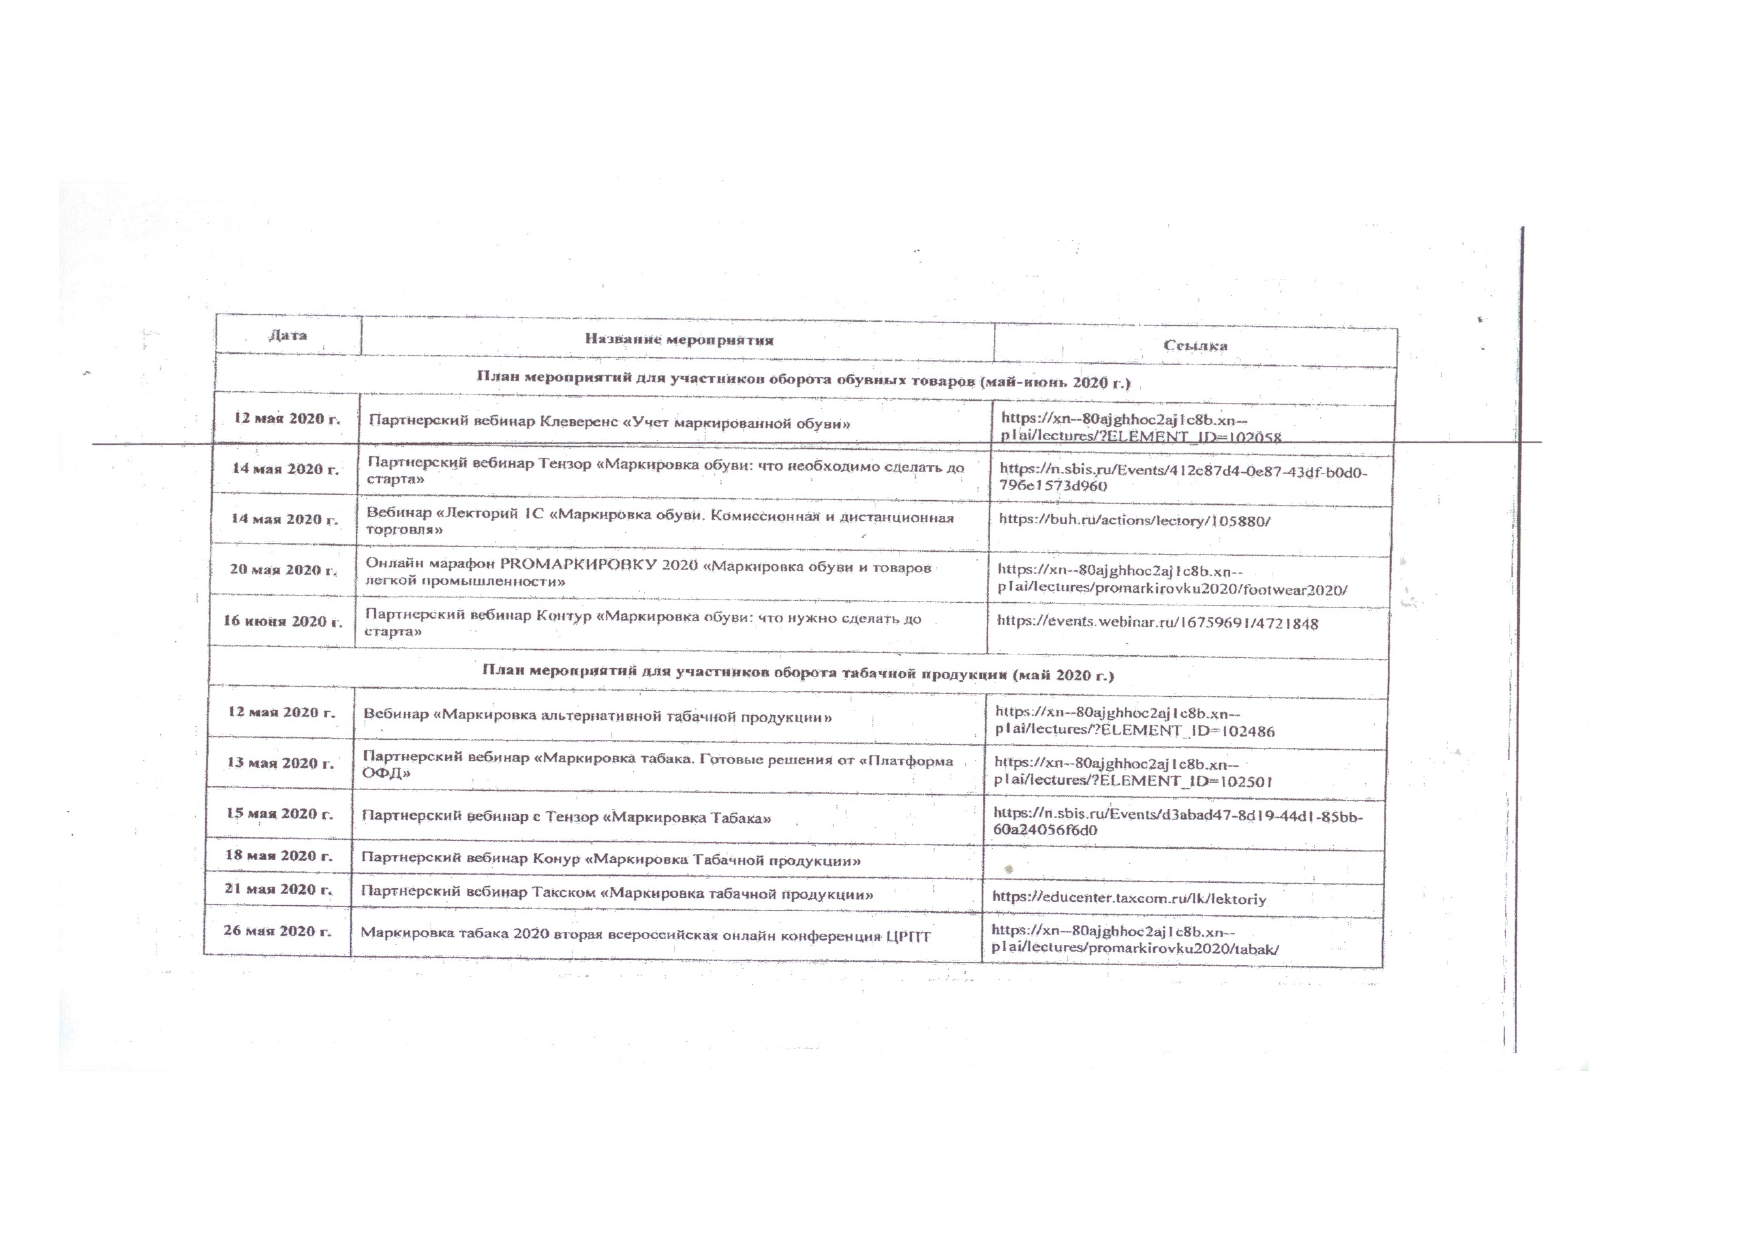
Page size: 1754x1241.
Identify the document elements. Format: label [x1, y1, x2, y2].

picture [59, 177, 1589, 1071]
